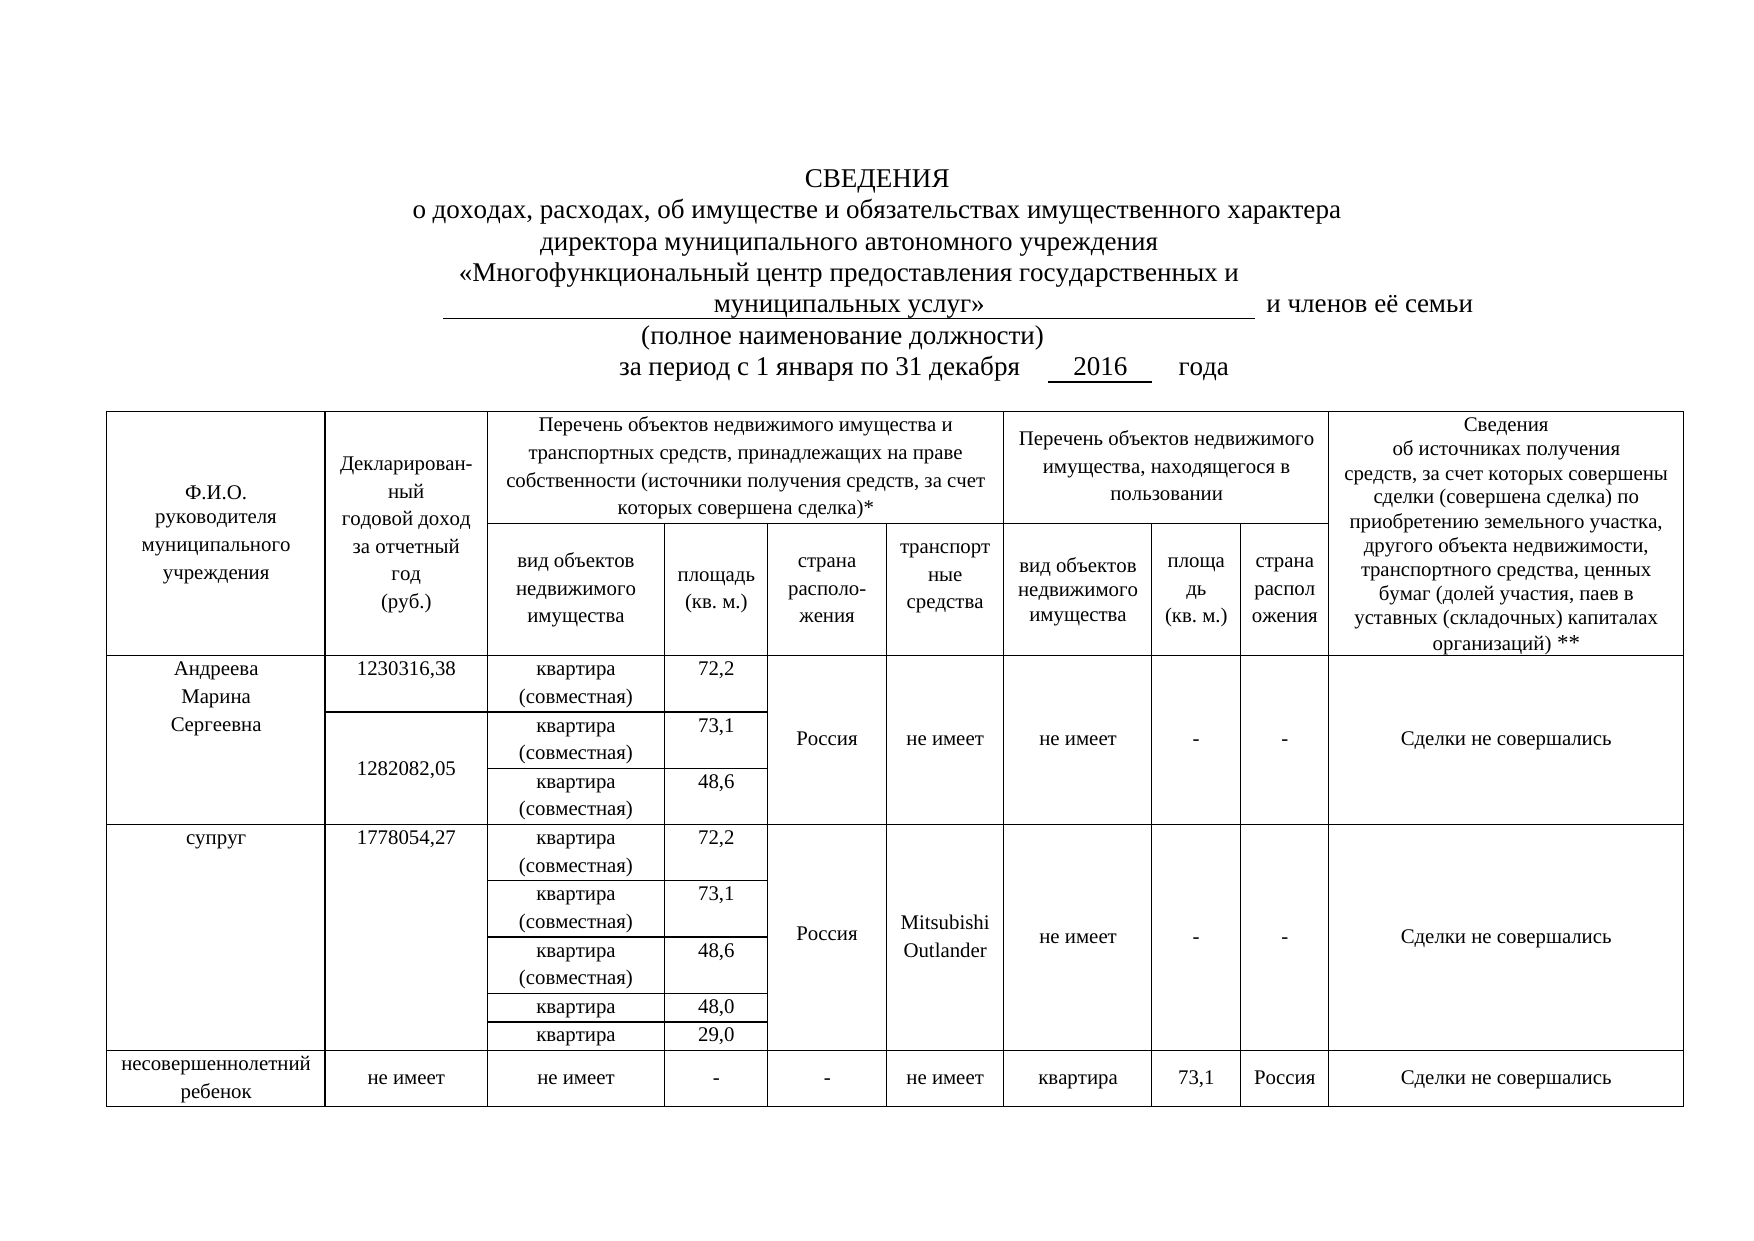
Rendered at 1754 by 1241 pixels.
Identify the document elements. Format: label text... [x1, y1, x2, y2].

table_header Декларирован-ный годовой доход за отчетный год (руб.) [326, 412, 487, 655]
table_cell Сделки не совершались [1329, 1051, 1683, 1106]
table_cell квартира [1004, 1051, 1151, 1106]
table_cell 72,2 [665, 825, 767, 880]
table_cell квартира (совместная) [488, 881, 664, 936]
table_cell не имеет [887, 656, 1003, 824]
table_cell квартира [488, 1023, 664, 1050]
table_cell не имеет [887, 1051, 1003, 1106]
table_header Перечень объектов недвижимого имущества и транспортных средств, принадлежащих на праве собственности (источники получения средств, за счет которых совершена сделка)* [488, 412, 1003, 523]
table_cell Сделки не совершались [1329, 825, 1683, 1050]
table_cell - [768, 1051, 886, 1106]
table_cell 1230316,38 [326, 656, 487, 711]
table_cell квартира (совместная) [488, 938, 664, 993]
text (полное наименование должности) [561, 319, 1636, 350]
table_cell 48,6 [665, 938, 767, 993]
table_header и членов её семьи [1255, 225, 1654, 318]
table_cell вид объектов недвижимого имущества [488, 524, 664, 655]
table_cell квартира (совместная) [488, 769, 664, 824]
text Сведения [118, 162, 1636, 193]
table_cell квартира (совместная) [488, 713, 664, 768]
table_cell Mitsubishi Outlander [887, 825, 1003, 1050]
table_cell 48,6 [665, 769, 767, 824]
table_cell транспортные средства [887, 524, 1003, 655]
table_cell - [1152, 825, 1240, 1050]
table_cell 29,0 [665, 1023, 767, 1050]
table_cell 73,1 [1152, 1051, 1240, 1106]
table_cell страна располо-жения [768, 524, 886, 655]
table_cell страна расположения [1241, 524, 1328, 655]
table_header Сведения об источниках получения средств, за счет которых совершены сделки (совершена сделка) по приобретению земельного участка, другого объекта недвижимости, транспортного средства, ценных бумаг (долей участия, паев в уставных (складочных) капиталах организаций) ** [1329, 412, 1683, 655]
table_header года [1152, 350, 1255, 381]
table_cell не имеет [1004, 825, 1151, 1050]
table_header Ф.И.О. руководителя муниципального учреждения [107, 412, 324, 655]
table_cell не имеет [1004, 656, 1151, 824]
table_cell Россия [768, 825, 886, 1050]
table_cell не имеет [326, 1051, 487, 1106]
table_cell несовершеннолетний ребенок [107, 1051, 324, 1106]
table_header 2016 [1048, 350, 1152, 381]
table_cell - [1241, 825, 1328, 1050]
table_cell Россия [1241, 1051, 1328, 1106]
table_cell 1778054,27 [326, 825, 487, 1050]
table_cell 48,0 [665, 994, 767, 1021]
table_cell Россия [768, 656, 886, 824]
table_cell квартира [488, 994, 664, 1021]
table_cell не имеет [488, 1051, 664, 1106]
table_cell 73,1 [665, 713, 767, 768]
table_cell 73,1 [665, 881, 767, 936]
table_header за период с 1 января по 31 декабря [591, 350, 1048, 381]
table_cell супруг [107, 825, 324, 1050]
table_header директора муниципального автономного учреждения «Многофункциональный центр предоставления государственных и муниципальных услуг» [443, 225, 1255, 318]
table_cell квартира (совместная) [488, 656, 664, 711]
table_cell - [1152, 656, 1240, 824]
table_cell - [665, 1051, 767, 1106]
table_cell квартира (совместная) [488, 825, 664, 880]
table_cell вид объектов недвижимого имущества [1004, 524, 1151, 655]
table_cell площадь (кв. м.) [1152, 524, 1240, 655]
table_cell Андреева Марина Сергеевна [107, 656, 324, 824]
table_cell - [1241, 656, 1328, 824]
table_cell площадь (кв. м.) [665, 524, 767, 655]
table_cell 72,2 [665, 656, 767, 711]
table_header Перечень объектов недвижимого имущества, находящегося в пользовании [1004, 412, 1328, 523]
table_cell 1282082,05 [326, 713, 487, 824]
table_cell Сделки не совершались [1329, 656, 1683, 824]
text о доходах, расходах, об имуществе и обязательствах имущественного характера [118, 193, 1636, 225]
